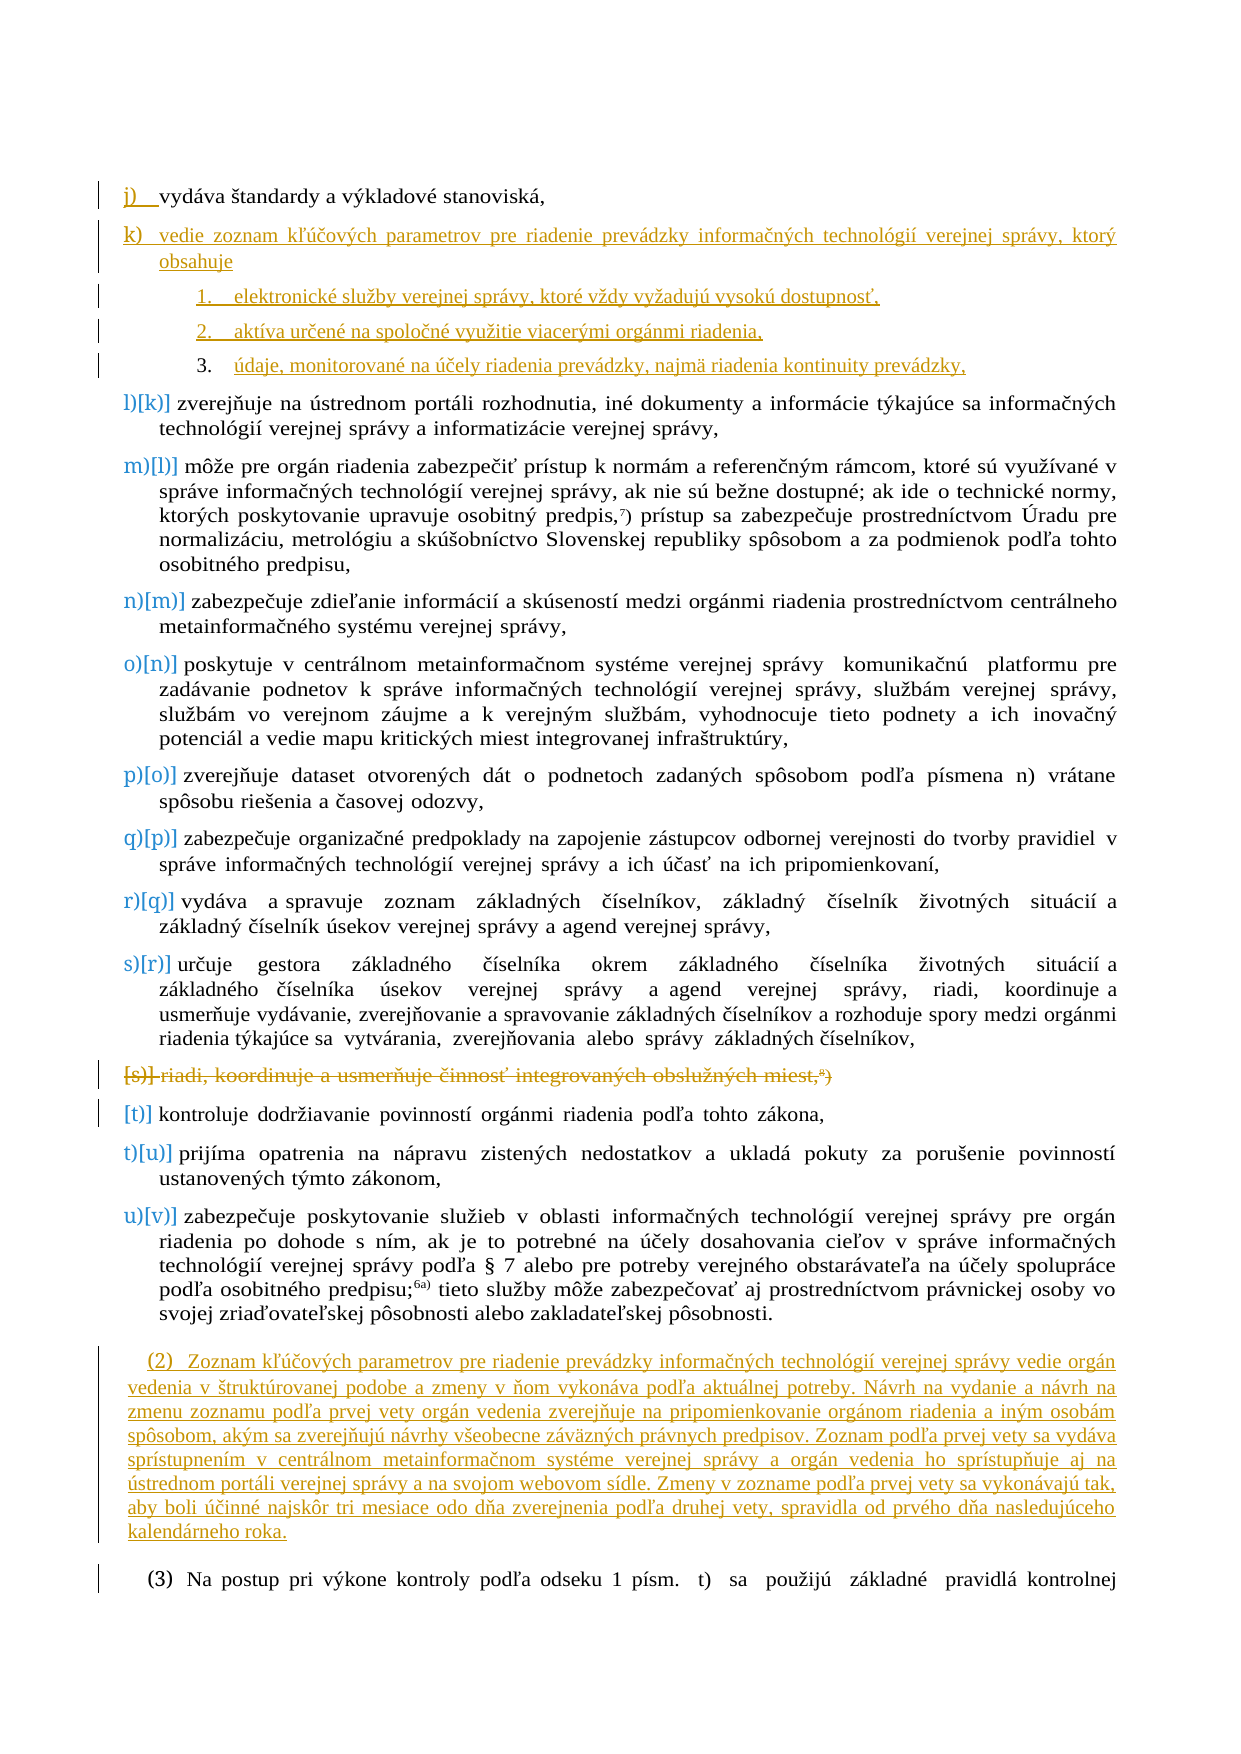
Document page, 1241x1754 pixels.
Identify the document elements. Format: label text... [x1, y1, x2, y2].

list vydáva a spravuje zoznam základných číselníkov, základný číselník životných situácií a základný číselník úsekov verejnej správy a agend verejnej správy, [123, 886, 1117, 938]
list kontroluje dodržiavanie povinností orgánmi riadenia podľa tohto zákona, [123, 1099, 1128, 1127]
list vydáva štandardy a výkladové stanoviská, [123, 181, 1128, 209]
list zabezpečuje poskytovanie služieb v oblasti informačných technológií verejnej správy pre orgán riadenia po dohode s ním, ak je to potrebné na účely dosahovania cieľov v správe informačných technológií verejnej správy podľa § 7 alebo pre potreby verejného obstarávateľa na účely spolupráce podľa osobitného predpisu;6a) tieto služby môže zabezpečovať aj prostredníctvom právnickej osoby vo svojej zriaďovateľskej pôsobnosti alebo zakladateľskej pôsobnosti. [123, 1201, 1117, 1325]
list môže pre orgán riadenia zabezpečiť prístup k normám a referenčným rámcom, ktoré sú využívané v správe informačných technológií verejnej správy, ak nie sú bežne dostupné; ak ide o technické normy, ktorých poskytovanie upravuje osobitný predpis,7) prístup sa zabezpečuje prostredníctvom Úradu pre normalizáciu, metrológiu a skúšobníctvo Slovenskej republiky spôsobom a za podmienok podľa tohto osobitného predpisu, [123, 451, 1117, 576]
list zverejňuje na ústrednom portáli rozhodnutia, iné dokumenty a informácie týkajúce sa informačných technológií verejnej správy a informatizácie verejnej správy, [123, 388, 1117, 440]
list zabezpečuje zdieľanie informácií a skúseností medzi orgánmi riadenia prostredníctvom centrálneho metainformačného systému verejnej správy, [123, 586, 1117, 638]
list zverejňuje dataset otvorených dát o podnetoch zadaných spôsobom podľa písmena n) vrátane spôsobu riešenia a časovej odozvy, [123, 760, 1117, 813]
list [123, 1564, 1117, 1593]
list zabezpečuje organizačné predpoklady na zapojenie zástupcov odbornej verejnosti do tvorby pravidiel v správe informačných technológií verejnej správy a ich účasť na ich pripomienkovaní, [123, 823, 1117, 876]
list poskytuje v centrálnom metainformačnom systéme verejnej správy komunikačnú platformu pre zadávanie podnetov k správe informačných technológií verejnej správy, službám verejnej správy, službám vo verejnom záujme a k verejným službám, vyhodnocuje tieto podnety a ich inovačný potenciál a vedie mapu kritických miest integrovanej infraštruktúry, [123, 649, 1117, 749]
list prijíma opatrenia na nápravu zistených nedostatkov a ukladá pokuty za porušenie povinností ustanovených týmto zákonom, [123, 1138, 1117, 1190]
list určuje gestora základného číselníka okrem základného číselníka životných situácií a základného číselníka úsekov verejnej správy a agend verejnej správy, riadi, koordinuje a usmerňuje vydávanie, zverejňovanie a spravovanie základných číselníkov a rozhoduje spory medzi orgánmi riadenia týkajúce sa vytvárania, zverejňovania alebo správy základných číselníkov, [123, 949, 1117, 1049]
